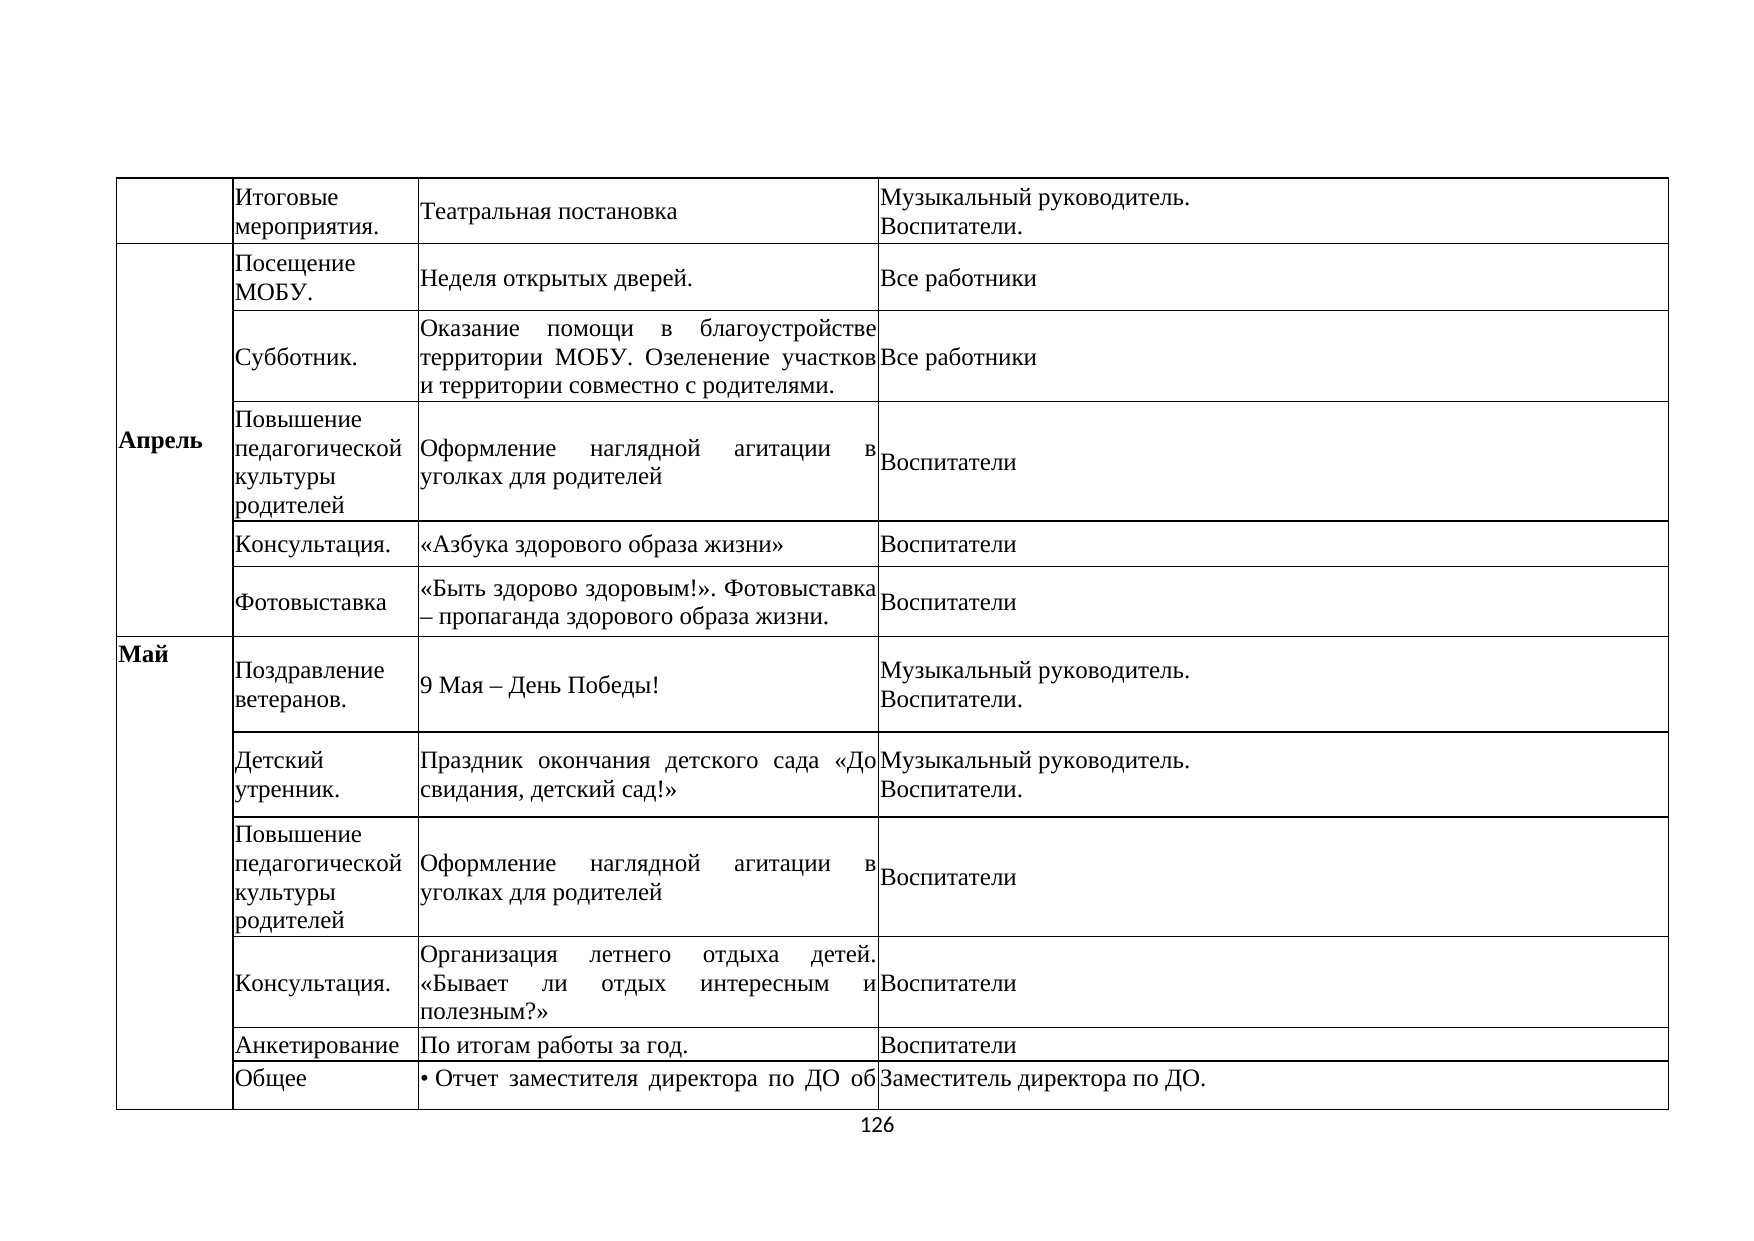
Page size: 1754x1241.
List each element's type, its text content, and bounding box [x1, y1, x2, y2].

table_cell Воспитатели [879, 818, 1668, 936]
table_cell Воспитатели [879, 1028, 1668, 1060]
table_cell Апрель [117, 244, 232, 636]
table_cell Воспитатели [879, 402, 1668, 520]
table_cell «Быть здорово здоровым!». Фотовыставка – пропаганда здорового образа жизни. [419, 567, 878, 636]
table_cell Неделя открытых дверей. [419, 244, 878, 310]
table_cell Повышение педагогической культуры родителей [234, 402, 418, 520]
table_cell Поздравление ветеранов. [234, 637, 418, 731]
table_cell Оформление наглядной агитации в уголках для родителей [419, 818, 878, 936]
table_cell Воспитатели [879, 522, 1668, 566]
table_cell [234, 1062, 418, 1109]
table_cell Анкетирование [234, 1028, 418, 1060]
table_cell Праздник окончания детского сада «До свидания, детский сад!» [419, 733, 878, 816]
table_cell Все работники [879, 244, 1668, 310]
table_cell Театральная постановка [419, 179, 878, 243]
table_cell Субботник. [234, 311, 418, 401]
table_cell Воспитатели [879, 937, 1668, 1027]
table_cell Детский утренник. [234, 733, 418, 816]
table_cell Музыкальный руководитель. Воспитатели. [879, 637, 1668, 731]
table_cell Консультация. [234, 522, 418, 566]
table_cell По итогам работы за год. [419, 1028, 878, 1060]
table_cell Воспитатели [879, 567, 1668, 636]
table_cell Фотовыставка [234, 567, 418, 636]
table_cell Все работники [879, 311, 1668, 401]
table_cell Повышение педагогической культуры родителей [234, 818, 418, 936]
table_cell Консультация. [234, 937, 418, 1027]
table_cell Май [117, 637, 232, 1109]
table_cell Оформление наглядной агитации в уголках для родителей [419, 402, 878, 520]
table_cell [419, 1062, 878, 1109]
table_cell Посещение МОБУ. [234, 244, 418, 310]
table_cell Музыкальный руководитель. Воспитатели. [879, 733, 1668, 816]
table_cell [879, 1062, 1668, 1109]
table_cell 9 Мая – День Победы! [419, 637, 878, 731]
table_cell Организация летнего отдыха детей. «Бывает ли отдых интересным и полезным?» [419, 937, 878, 1027]
table_cell Оказание помощи в благоустройстве территории МОБУ. Озеленение участков и территории совместно с родителями. [419, 311, 878, 401]
table_cell «Азбука здорового образа жизни» [419, 522, 878, 566]
table_cell Итоговые мероприятия. [234, 179, 418, 243]
table_cell Музыкальный руководитель. Воспитатели. [879, 179, 1668, 243]
